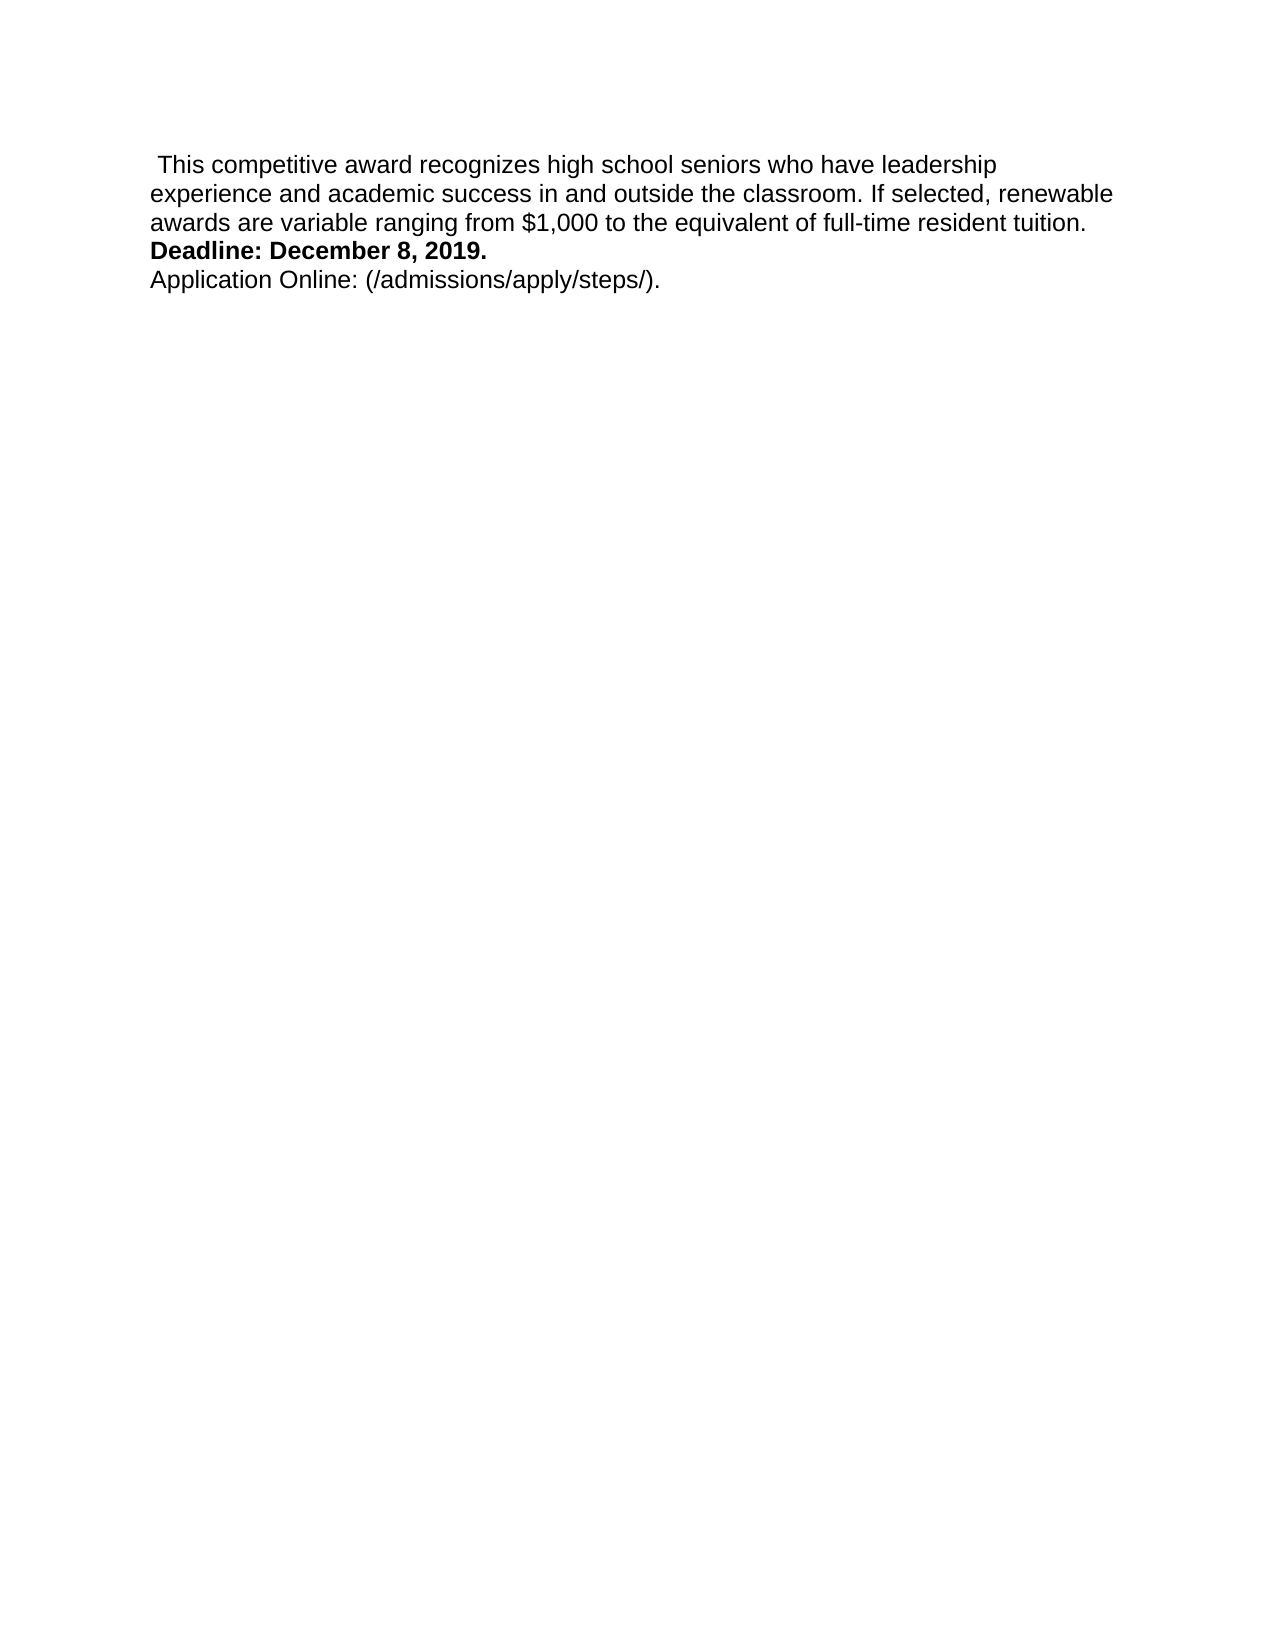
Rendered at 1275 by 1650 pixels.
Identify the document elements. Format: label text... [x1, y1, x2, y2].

text Deadline: December 8, 2019. [150, 236, 1125, 265]
text Application Online: (/admissions/apply/steps/). [150, 265, 1125, 294]
text This competitive award recognizes high school seniors who have leadership experience and academic success in and outside the classroom. If selected, renewable awards are variable ranging from $1,000 to the equivalent of full-time resident tuition. [150, 150, 1125, 236]
